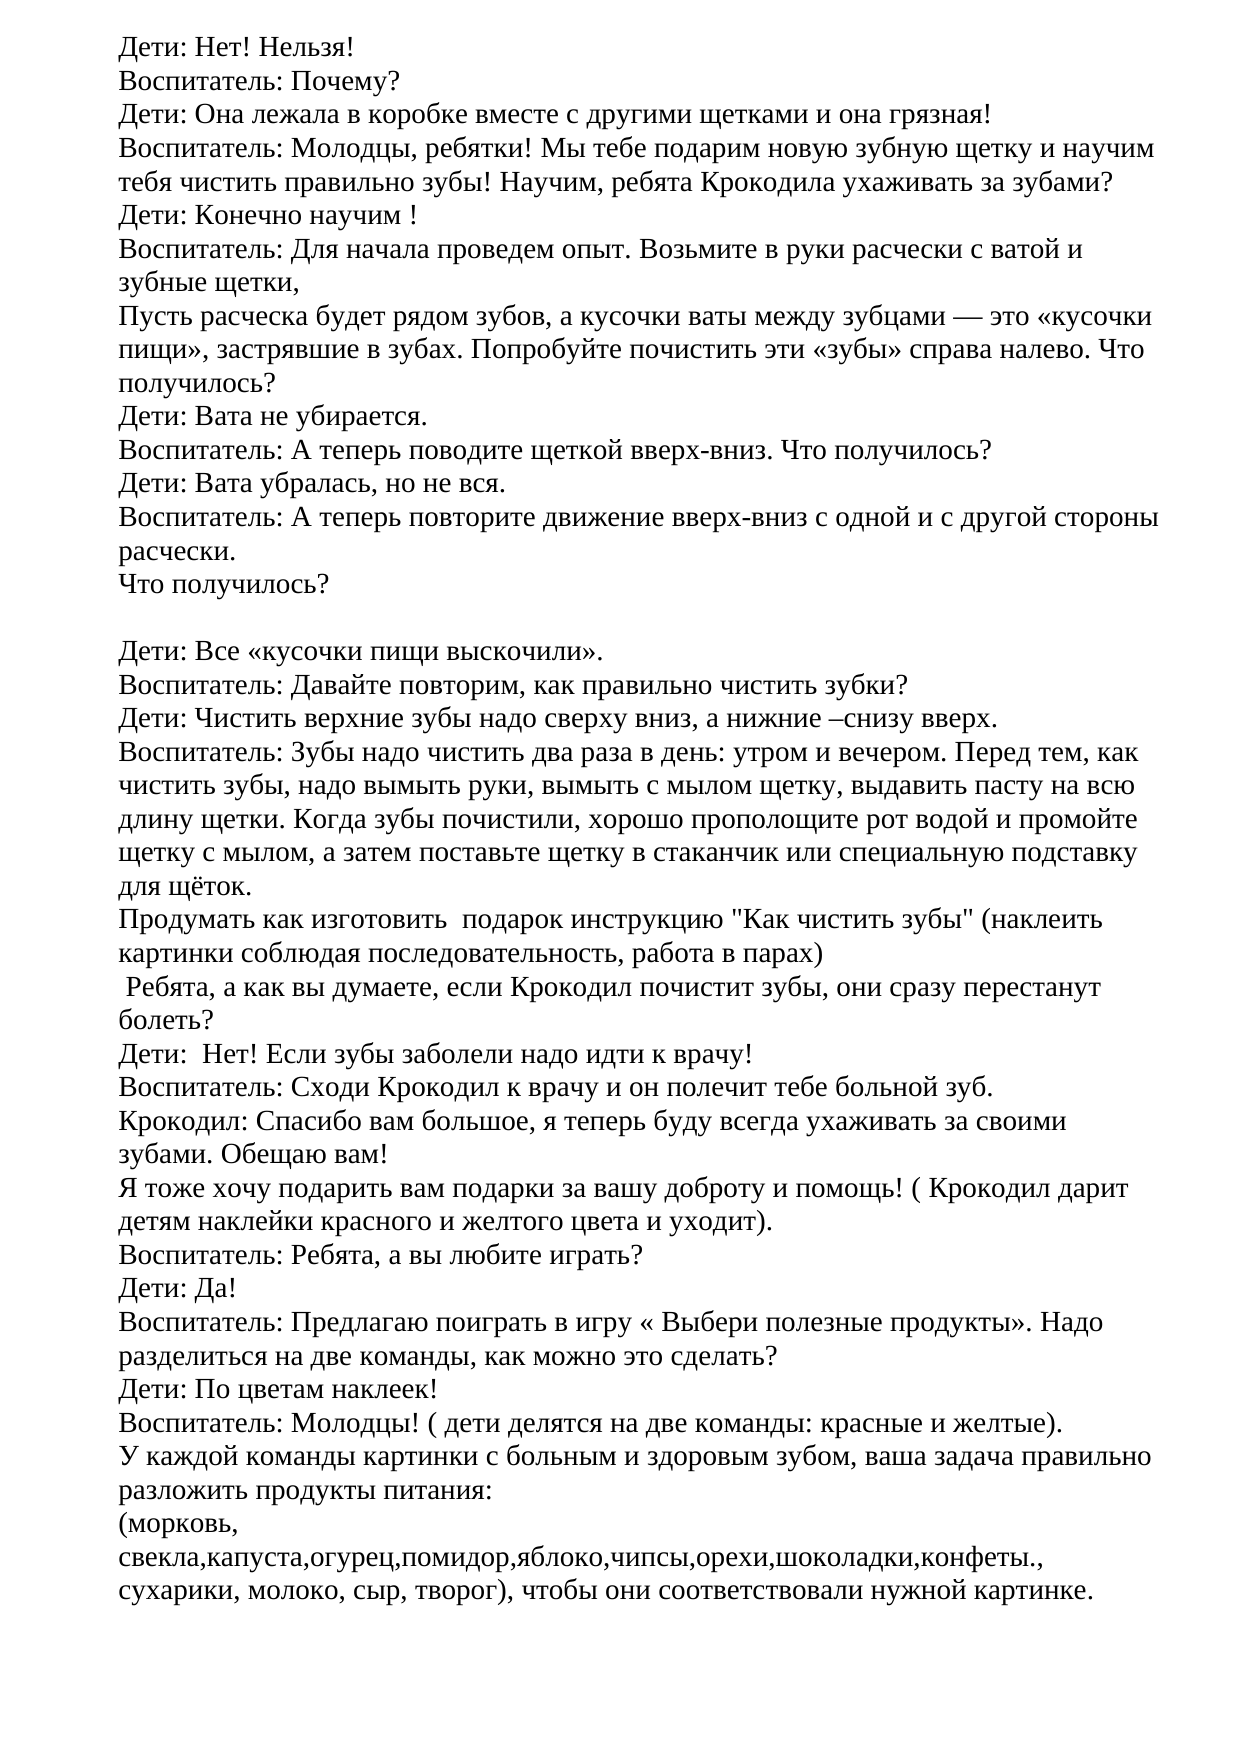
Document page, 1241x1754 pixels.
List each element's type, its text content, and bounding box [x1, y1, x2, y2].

text Я тоже хочу подарить вам подарки за вашу доброту и помощь! ( Крокодил дарит детям наклейки красного и желтого цвета и уходит). [118, 1170, 1167, 1237]
text Воспитатель: Молодцы, ребятки! Мы тебе подарим новую зубную щетку и научим тебя чистить правильно зубы! Научим, ребята Крокодила ухаживать за зубами? [118, 130, 1167, 197]
text Воспитатель: Давайте повторим, как правильно чистить зубки? [118, 667, 1167, 700]
text Воспитатель: А теперь повторите движение вверх-вниз с одной и с другой стороны расчески. [118, 499, 1167, 566]
text Дети: Нет! Нельзя! [118, 29, 1167, 63]
text Дети: Она лежала в коробке вместе с другими щетками и она грязная! [118, 97, 1167, 130]
text Воспитатель: Зубы надо чистить два раза в день: утром и вечером. Перед тем, как чистить зубы, надо вымыть руки, вымыть с мылом щетку, выдавить пасту на всю длину щетки. Когда зубы почистили, хорошо прополощите рот водой и промойте щетку с мылом, а затем поставьте щетку в стаканчик или специальную подставку для щёток. [118, 734, 1167, 902]
text У каждой команды картинки с больным и здоровым зубом, ваша задача правильно разложить продукты питания: [118, 1438, 1167, 1505]
text Дети: Конечно научим ! [118, 197, 1167, 231]
text Воспитатель: Для начала проведем опыт. Возьмите в руки расчески с ватой и зубные щетки, [118, 231, 1167, 298]
text Дети: Все «кусочки пищи выскочили». [118, 633, 1167, 667]
text Воспитатель: А теперь поводите щеткой вверх-вниз. Что получилось? [118, 432, 1167, 466]
text Пусть расческа будет рядом зубов, а кусочки ваты между зубцами — это «кусочки пищи», застрявшие в зубах. Попробуйте почистить эти «зубы» справа налево. Что получилось? [118, 298, 1167, 398]
text Дети: Нет! Если зубы заболели надо идти к врачу! [118, 1036, 1167, 1069]
text Воспитатель: Ребята, а вы любите играть? [118, 1237, 1167, 1271]
text Крокодил: Спасибо вам большое, я теперь буду всегда ухаживать за своими зубами. Обещаю вам! [118, 1103, 1167, 1170]
text Дети: Да! [118, 1271, 1167, 1304]
text (морковь, свекла,капуста,огурец,помидор,яблоко,чипсы,орехи,шоколадки,конфеты., [118, 1505, 1167, 1572]
text Дети: Чистить верхние зубы надо сверху вниз, а нижние –снизу вверх. [118, 700, 1167, 734]
text Ребята, а как вы думаете, если Крокодил почистит зубы, они сразу перестанут болеть? [118, 969, 1167, 1036]
text Что получилось? [118, 566, 1167, 600]
text Дети: Вата не убирается. [118, 398, 1167, 432]
text Воспитатель: Предлагаю поиграть в игру « Выбери полезные продукты». Надо разделиться на две команды, как можно это сделать? [118, 1304, 1167, 1371]
text Воспитатель: Сходи Крокодил к врачу и он полечит тебе больной зуб. [118, 1069, 1167, 1103]
text Дети: По цветам наклеек! [118, 1371, 1167, 1405]
text Воспитатель: Почему? [118, 63, 1167, 97]
text сухарики, молоко, сыр, творог), чтобы они соответствовали нужной картинке. [118, 1572, 1167, 1606]
text Дети: Вата убралась, но не вся. [118, 466, 1167, 499]
text Продумать как изготовить подарок инструкцию "Как чистить зубы" (наклеить картинки соблюдая последовательность, работа в парах) [118, 902, 1167, 969]
text Воспитатель: Молодцы! ( дети делятся на две команды: красные и желтые). [118, 1405, 1167, 1438]
